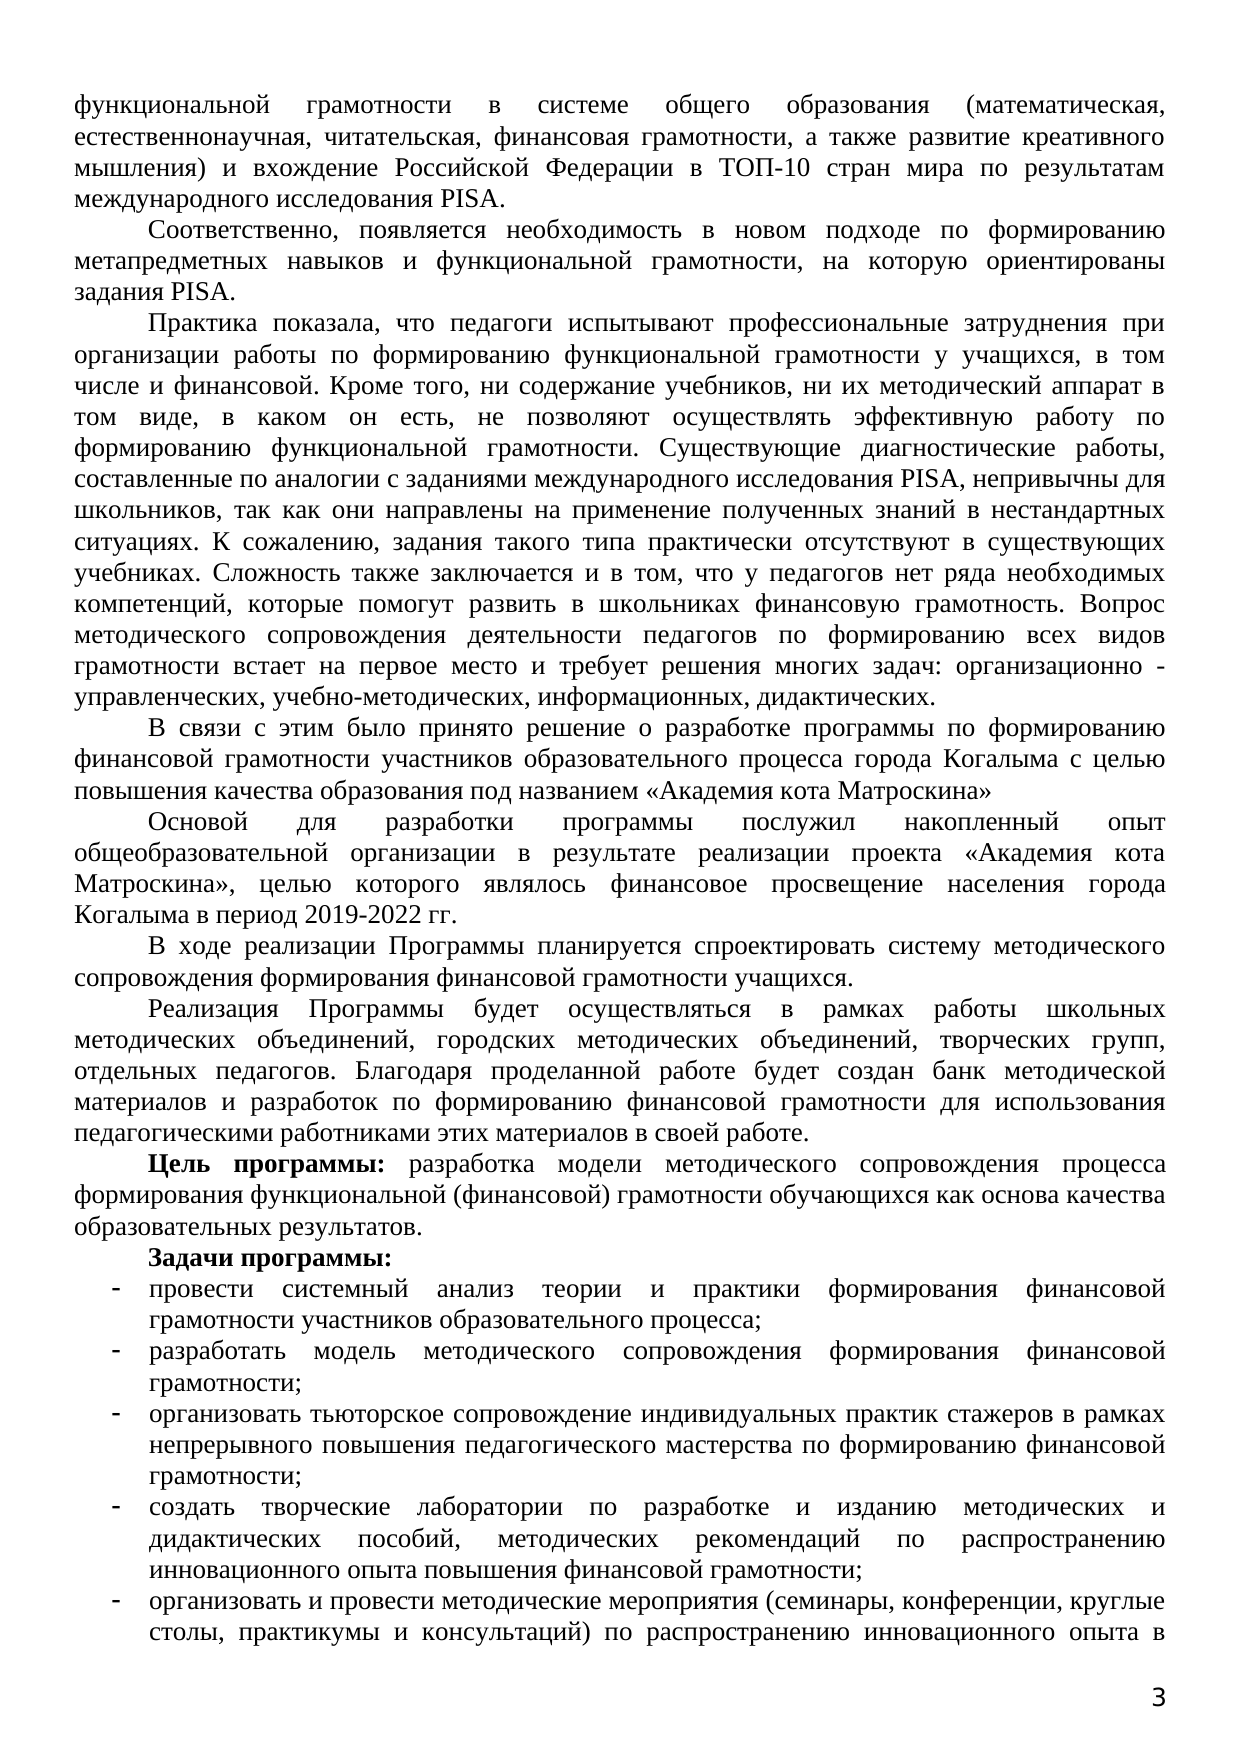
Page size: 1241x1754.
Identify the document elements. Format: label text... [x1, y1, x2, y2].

list провести системный анализ теории и практики формирования финансовой грамотности участников образовательного процесса; [111, 1272, 1167, 1334]
text Задачи программы: [74, 1241, 1167, 1272]
text Соответственно, появляется необходимость в новом подходе по формированию метапредметных навыков и функциональной грамотности, на которую ориентированы задания PISA. [74, 213, 1167, 307]
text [74, 88, 1167, 213]
text Практика показала, что педагоги испытывают профессиональные затруднения при организации работы по формированию функциональной грамотности у учащихся, в том числе и финансовой. Кроме того, ни содержание учебников, ни их методический аппарат в том виде, в каком он есть, не позволяют осуществлять эффективную работу по формированию функциональной грамотности. Существующие диагностические работы, составленные по аналогии с заданиями международного исследования PISA, непривычны для школьников, так как они направлены на применение полученных знаний в нестандартных ситуациях. К сожалению, задания такого типа практически отсутствуют в существующих учебниках. Сложность также заключается и в том, что у педагогов нет ряда необходимых компетенций, которые помогут развить в школьниках финансовую грамотность. Вопрос методического сопровождения деятельности педагогов по формированию всех видов грамотности встает на первое место и требует решения многих задач: организационно - управленческих, учебно-методических, информационных, дидактических. [74, 307, 1167, 711]
text Основой для разработки программы послужил накопленный опыт общеобразовательной организации в результате реализации проекта «Академия кота Матроскина», целью которого являлось финансовое просвещение населения города Когалыма в период 2019-2022 гг. [74, 805, 1167, 929]
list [111, 1584, 1167, 1646]
text Реализация Программы будет осуществляться в рамках работы школьных методических объединений, городских методических объединений, творческих групп, отдельных педагогов. Благодаря проделанной работе будет создан банк методической материалов и разработок по формированию финансовой грамотности для использования педагогическими работниками этих материалов в своей работе. [74, 992, 1167, 1147]
list организовать тьюторское сопровождение индивидуальных практик стажеров в рамках непрерывного повышения педагогического мастерства по формированию финансовой грамотности; [111, 1397, 1167, 1490]
list создать творческие лаборатории по разработке и изданию методических и дидактических пособий, методических рекомендаций по распространению инновационного опыта повышения финансовой грамотности; [111, 1490, 1167, 1584]
list разработать модель методического сопровождения формирования финансовой грамотности; [111, 1334, 1167, 1397]
text В ходе реализации Программы планируется спроектировать систему методического сопровождения формирования финансовой грамотности учащихся. [74, 929, 1167, 992]
text В связи с этим было принято решение о разработке программы по формированию финансовой грамотности участников образовательного процесса города Когалыма с целью повышения качества образования под названием «Академия кота Матроскина» [74, 711, 1167, 805]
text Цель программы: разработка модели методического сопровождения процесса формирования функциональной (финансовой) грамотности обучающихся как основа качества образовательных результатов. [74, 1147, 1167, 1241]
